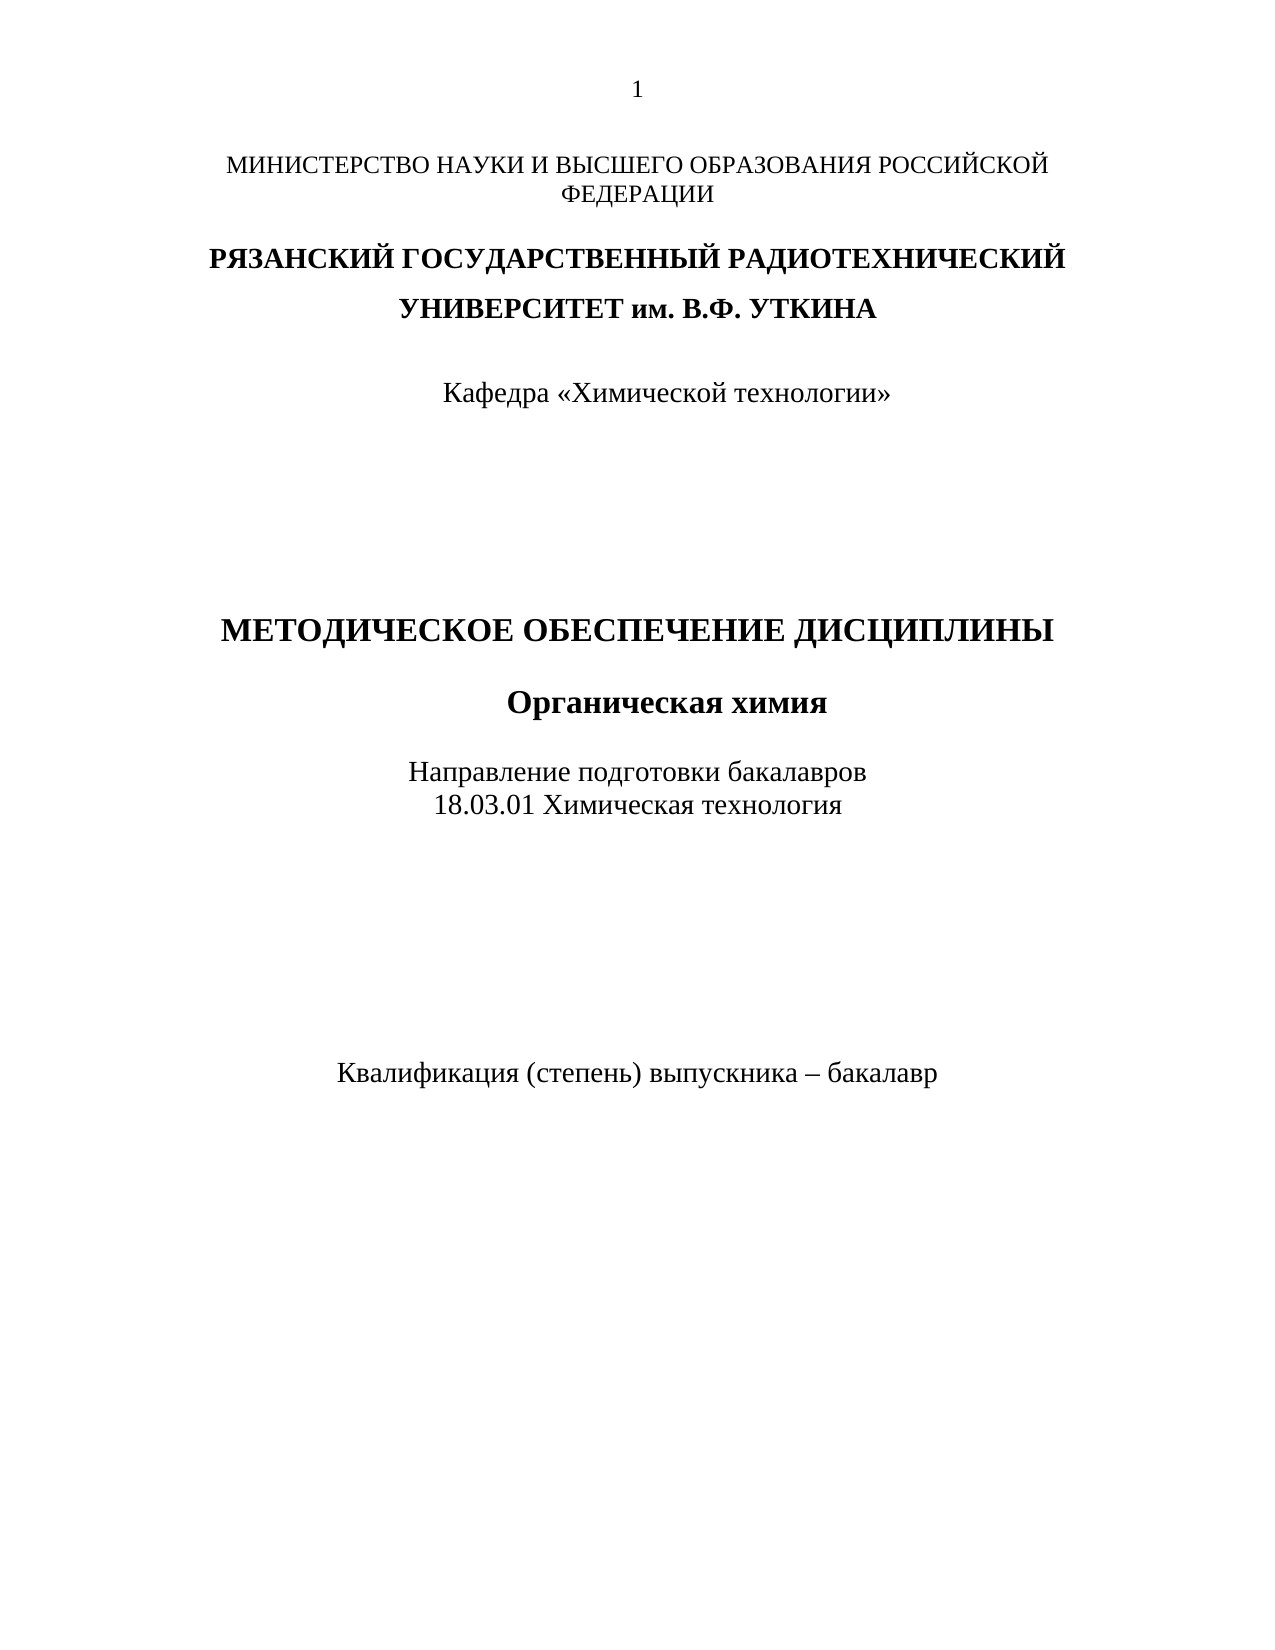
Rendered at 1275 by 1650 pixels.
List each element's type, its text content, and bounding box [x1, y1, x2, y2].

text Кафедра «Химической технологии» [150, 375, 1125, 409]
text Направление подготовки бакалавров [150, 754, 1125, 787]
text РЯЗАНСКИЙ ГОСУДАРСТВЕННЫЙ РАДИОТЕХНИЧЕСКИЙ УНИВЕРСИТЕТ им. В.Ф. УТКИНА [150, 241, 1125, 325]
text Квалификация (степень) выпускника – бакалавр [150, 1056, 1125, 1089]
text МЕТОДИЧЕСКОЕ ОБЕСПЕЧЕНИЕ ДИСЦИПЛИНЫ [150, 610, 1125, 648]
text Органическая химия [150, 682, 1125, 720]
text МИНИСТЕРСТВО НАУКИ И ВЫСШЕГО ОБРАЗОВАНИЯ РОССИЙСКОЙ ФЕДЕРАЦИИ [150, 150, 1125, 207]
text 18.03.01 Химическая технология [150, 787, 1125, 821]
